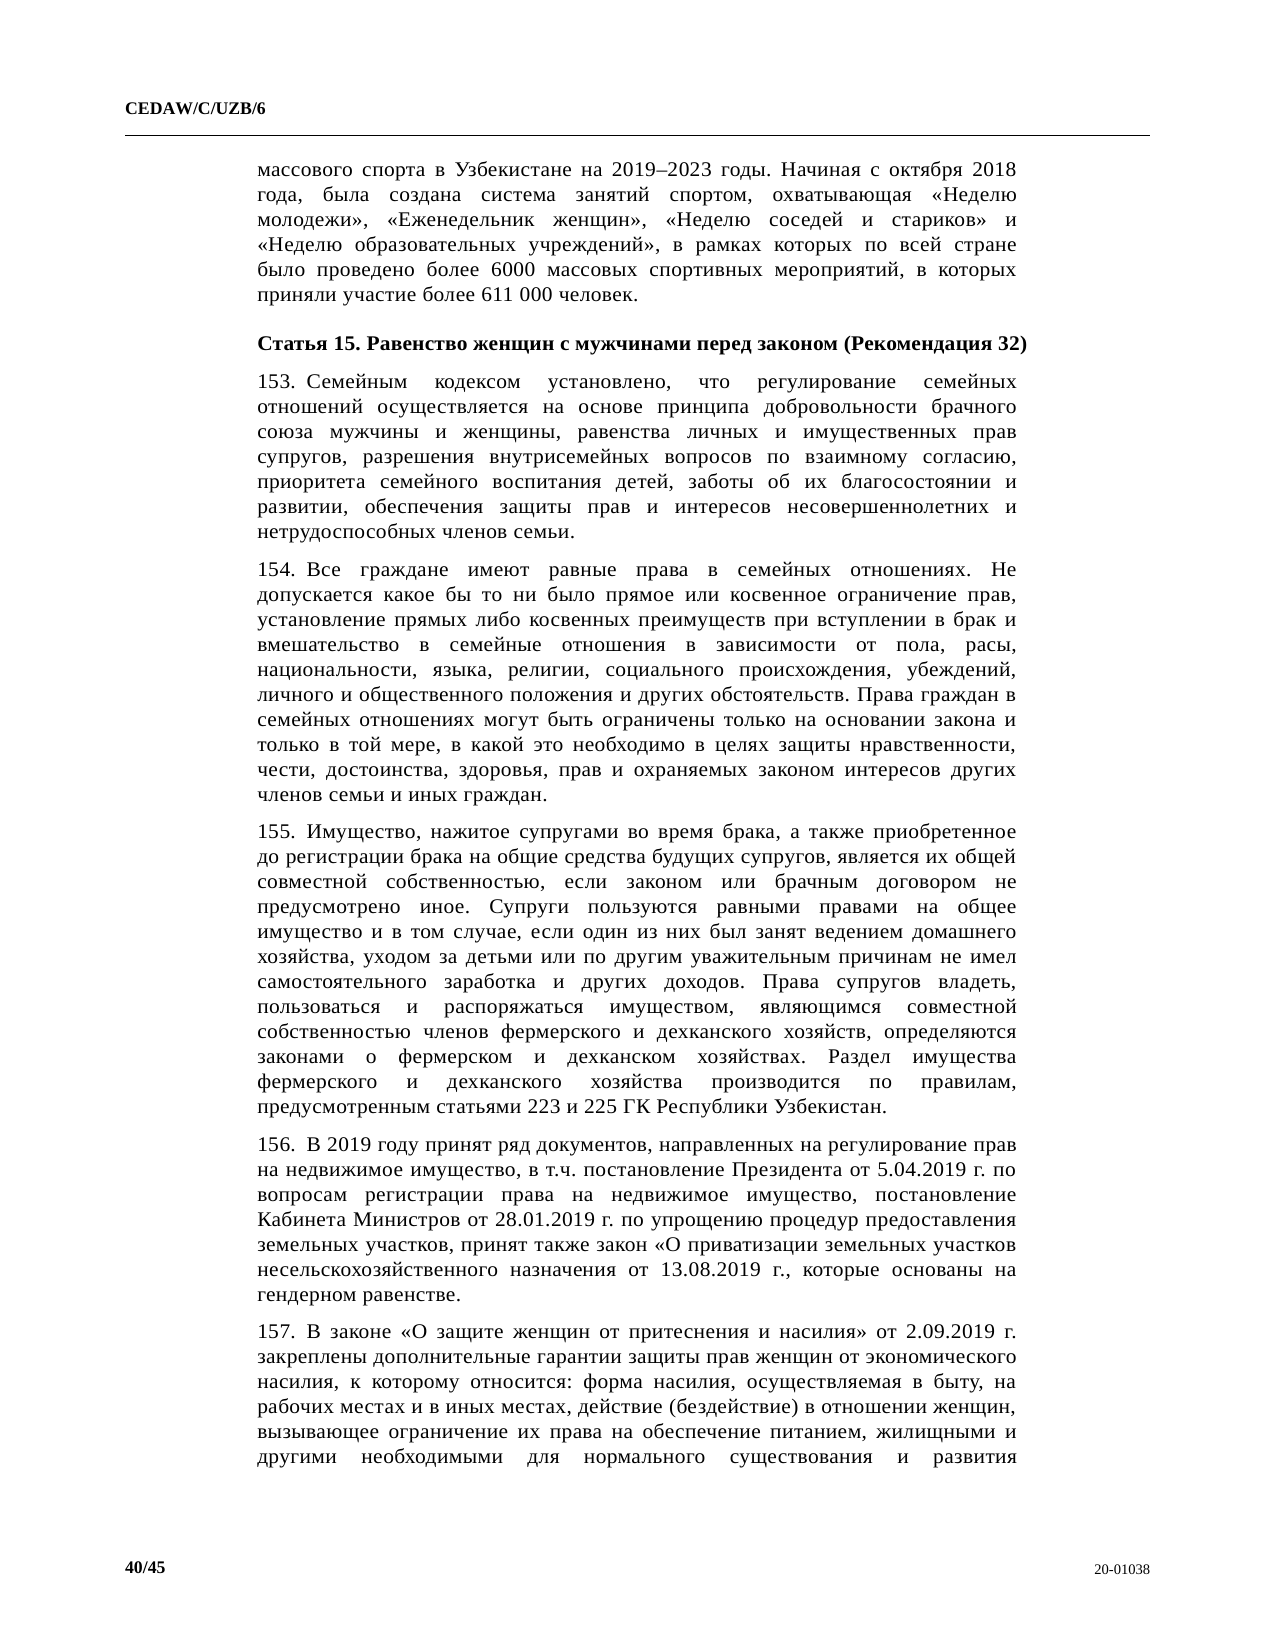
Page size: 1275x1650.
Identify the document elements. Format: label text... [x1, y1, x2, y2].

text 153. Семейным кодексом установлено, что регулирование семейных отношений осуществляется на основе принципа добровольности брачного союза мужчины и женщины, равенства личных и имущественных прав супругов, разрешения внутрисемейных вопросов по взаимному согласию, приоритета семейного воспитания детей, заботы об их благосостоянии и развитии, обеспечения защиты прав и интересов несовершеннолетних и нетрудоспособных членов семьи. [257, 368, 1018, 543]
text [257, 1318, 1018, 1468]
text 155. Имущество, нажитое супругами во время брака, а также приобретенное до регистрации брака на общие средства будущих супругов, является их общей совместной собственностью, если законом или брачным договором не предусмотрено иное. Супруги пользуются равными правами на общее имущество и в том случае, если один из них был занят ведением домашнего хозяйства, уходом за детьми или по другим уважительным причинам не имел самостоятельного заработка и других доходов. Права супругов владеть, пользоваться и распоряжаться имуществом, являющимся совместной собственностью членов фермерского и дехканского хозяйств, определяются законами о фермерском и дехканском хозяйствах. Раздел имущества фермерского и дехканского хозяйства производится по правилам, предусмотренным статьями 223 и 225 ГК Республики Узбекистан. [257, 818, 1018, 1118]
text 154. Все граждане имеют равные права в семейных отношениях. Не допускается какое бы то ни было прямое или косвенное ограничение прав, установление прямых либо косвенных преимуществ при вступлении в брак и вмешательство в семейные отношения в зависимости от пола, расы, национальности, языка, религии, социального происхождения, убеждений, личного и общественного положения и других обстоятельств. Права граждан в семейных отношениях могут быть ограничены только на основании закона и только в той мере, в какой это необходимо в целях защиты нравственности, чести, достоинства, здоровья, прав и охраняемых законом интересов других членов семьи и иных граждан. [257, 556, 1018, 806]
text Статья 15. Равенство женщин с мужчинами перед законом (Рекомендация 32) [125, 331, 1150, 356]
text 156. В 2019 году принят ряд документов, направленных на регулирование прав на недвижимое имущество, в т.ч. постановление Президента от 5.04.2019 г. по вопросам регистрации права на недвижимое имущество, постановление Кабинета Министров от 28.01.2019 г. по упрощению процедур предоставления земельных участков, принят также закон «О приватизации земельных участков несельскохозяйственного назначения от 13.08.2019 г., которые основаны на гендерном равенстве. [257, 1131, 1018, 1306]
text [257, 156, 1018, 306]
